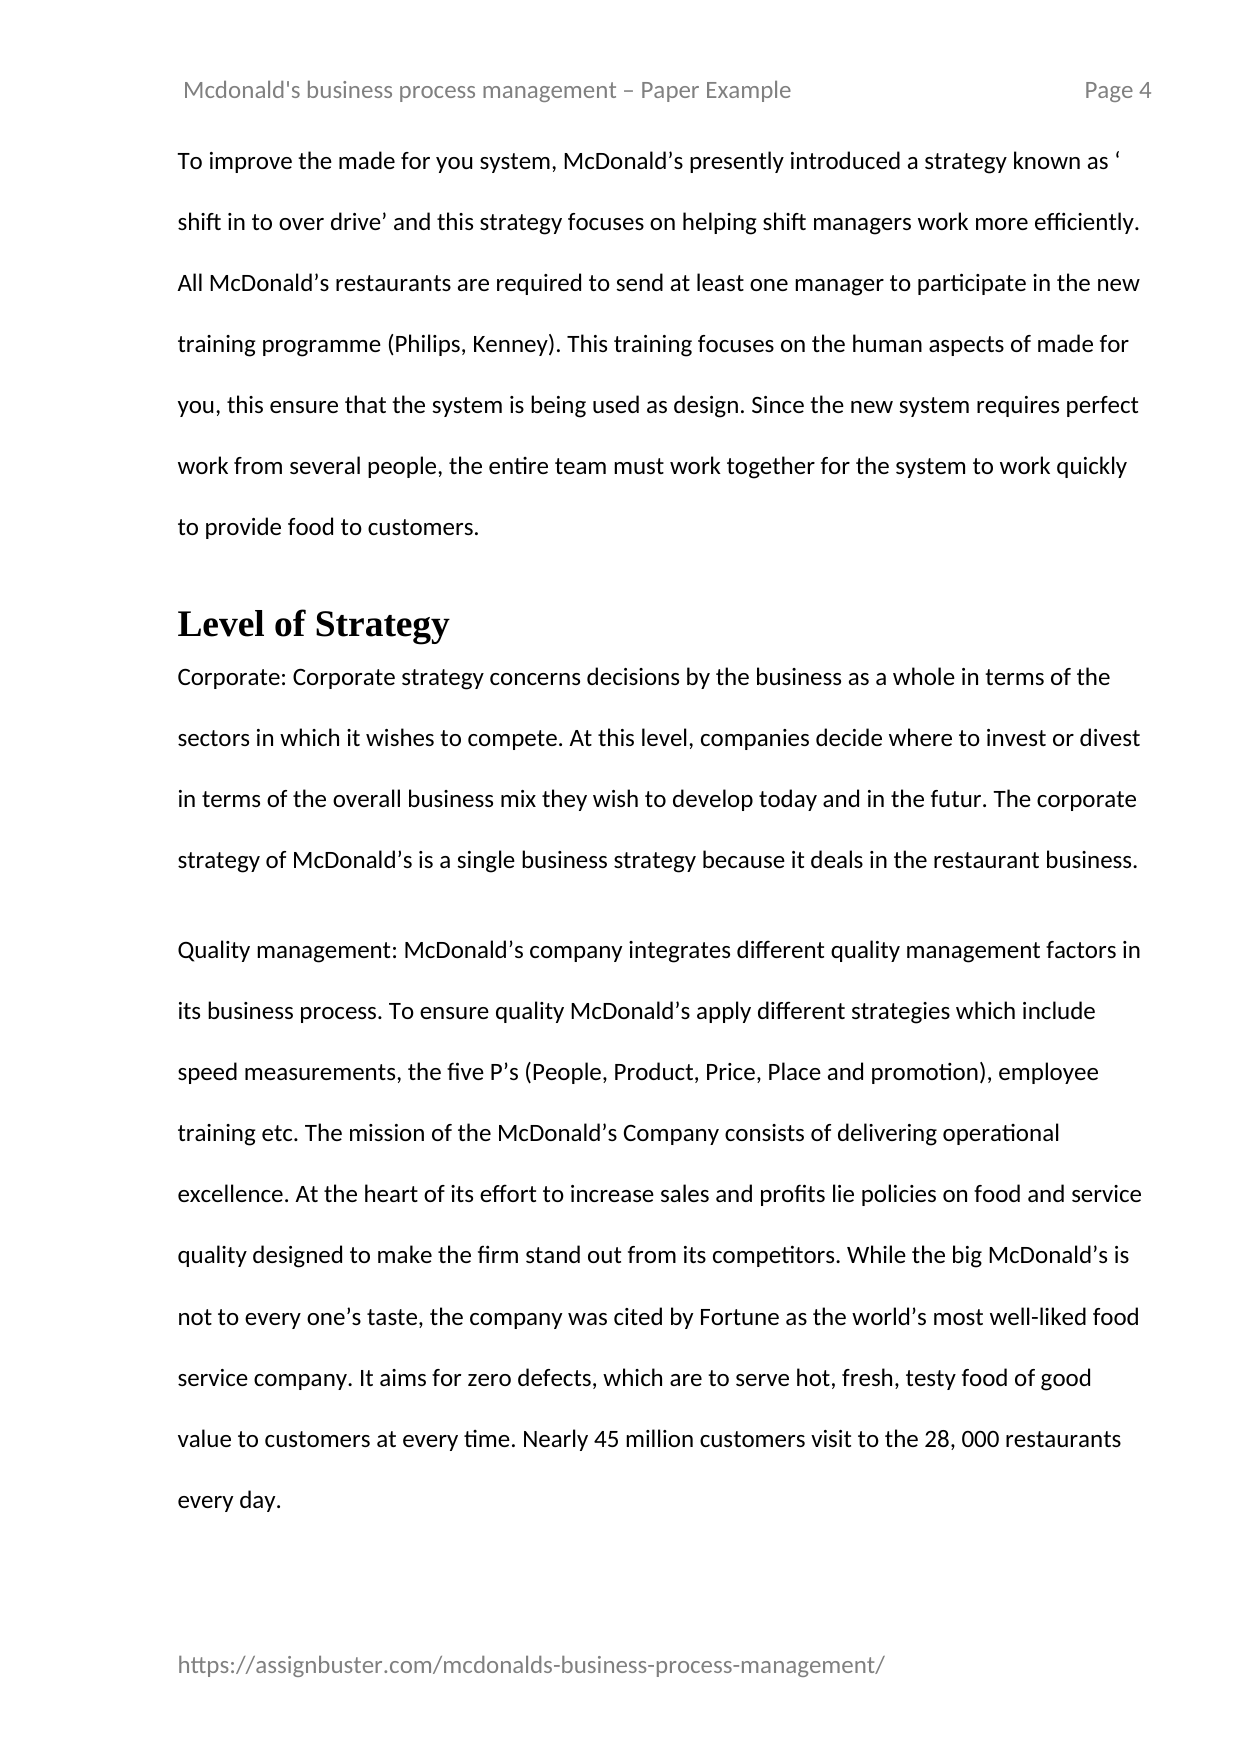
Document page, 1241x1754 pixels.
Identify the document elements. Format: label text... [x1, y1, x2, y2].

text Corporate: Corporate strategy concerns decisions by the business as a whole in terms of the sectors in which it wishes to compete. At this level, companies decide where to invest or divest in terms of the overall business mix they wish to develop today and in the futur. The corporate strategy of McDonald’s is a single business strategy because it deals in the restaurant business. [177, 661, 1152, 874]
text To improve the made for you system, McDonald’s presently introduced a strategy known as ‘ shift in to over drive’ and this strategy focuses on helping shift managers work more efficiently. All McDonald’s restaurants are required to send at least one manager to participate in the new training programme (Philips, Kenney). This training focuses on the human aspects of made for you, this ensure that the system is being used as design. Since the new system requires perfect work from several people, the entire team must work together for the system to work quickly to provide food to customers. [177, 145, 1152, 542]
text Quality management: McDonald’s company integrates different quality management factors in its business process. To ensure quality McDonald’s apply different strategies which include speed measurements, the five P’s (People, Product, Price, Place and promotion), employee training etc. The mission of the McDonald’s Company consists of delivering operational excellence. At the heart of its effort to increase sales and profits lie policies on food and service quality designed to make the firm stand out from its competitors. While the big McDonald’s is not to every one’s taste, the company was cited by Fortune as the world’s most well-liked food service company. It aims for zero defects, which are to serve hot, fresh, testy food of good value to customers at every time. Nearly 45 million customers visit to the 28, 000 restaurants every day. [177, 934, 1152, 1514]
subtitle Level of Strategy [177, 602, 1152, 645]
